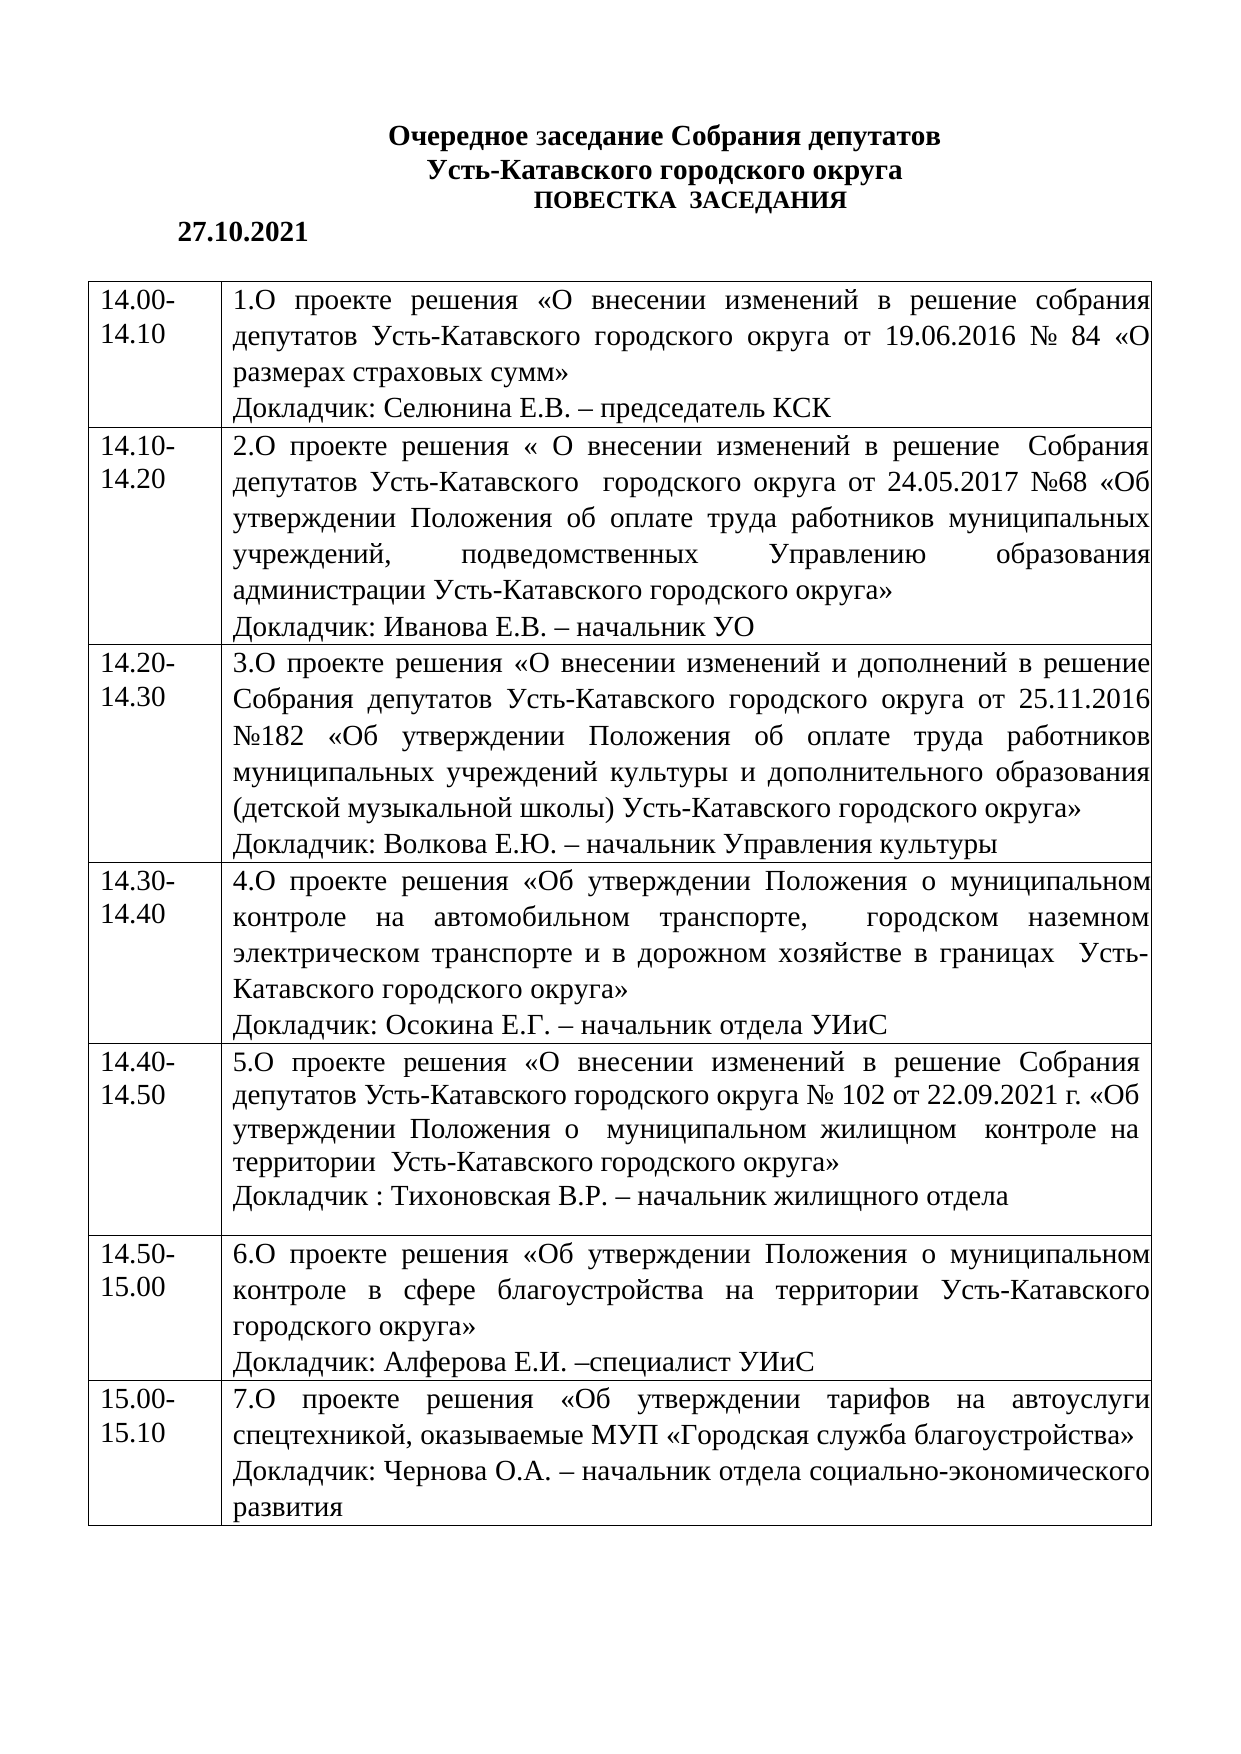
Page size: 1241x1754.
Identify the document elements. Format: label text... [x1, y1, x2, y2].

table_cell 14.20- 14.30 [89, 645, 221, 862]
text 27.10.2021 [177, 214, 1152, 248]
table_header 14.00- 14.10 [89, 282, 221, 427]
table_cell 6.О проекте решения «Об утверждении Положения о муниципальном контроле в сфере благоустройства на территории Усть-Катавского городского округа» Докладчик: Алферова Е.И. –специалист УИиС [222, 1236, 1151, 1380]
text Очередное заседание Собрания депутатов [177, 118, 1152, 152]
table_header 1.О проекте решения «О внесении изменений в решение собрания депутатов Усть-Катавского городского округа от 19.06.2016 № 84 «О размерах страховых сумм» Докладчик: Селюнина Е.В. – председатель КСК [222, 282, 1151, 427]
table_cell 14.10- 14.20 [89, 428, 221, 644]
table_cell 5.О проекте решения «О внесении изменений в решение Собрания депутатов Усть-Катавского городского округа № 102 от 22.09.2021 г. «Об утверждении Положения о муниципальном жилищном контроле на территории Усть-Катавского городского округа» Докладчик : Тихоновская В.Р. – начальник жилищного отдела [222, 1044, 1151, 1235]
table_cell 3.О проекте решения «О внесении изменений и дополнений в решение Собрания депутатов Усть-Катавского городского округа от 25.11.2016 №182 «Об утверждении Положения об оплате труда работников муниципальных учреждений культуры и дополнительного образования (детской музыкальной школы) Усть-Катавского городского округа» Докладчик: Волкова Е.Ю. – начальник Управления культуры [222, 645, 1151, 862]
text Усть-Катавского городского округа [177, 152, 1152, 185]
table_cell 4.О проекте решения «Об утверждении Положения о муниципальном контроле на автомобильном транспорте, городском наземном электрическом транспорте и в дорожном хозяйстве в границах Усть-Катавского городского округа» Докладчик: Осокина Е.Г. – начальник отдела УИиС [222, 863, 1151, 1043]
table_cell 14.30- 14.40 [89, 863, 221, 1043]
table_cell 7.О проекте решения «Об утверждении тарифов на автоуслуги спецтехникой, оказываемые МУП «Городская служба благоустройства» Докладчик: Чернова О.А. – начальник отдела социально-экономического развития [222, 1381, 1151, 1525]
table_cell 15.00- 15.10 [89, 1381, 221, 1525]
table_cell 14.40- 14.50 [89, 1044, 221, 1235]
table_cell 2.О проекте решения « О внесении изменений в решение Собрания депутатов Усть-Катавского городского округа от 24.05.2017 №68 «Об утверждении Положения об оплате труда работников муниципальных учреждений, подведомственных Управлению образования администрации Усть-Катавского городского округа» Докладчик: Иванова Е.В. – начальник УО [222, 428, 1151, 644]
table_cell 14.50- 15.00 [89, 1236, 221, 1380]
text ПОВЕСТКА ЗАСЕДАНИЯ [177, 185, 1152, 214]
